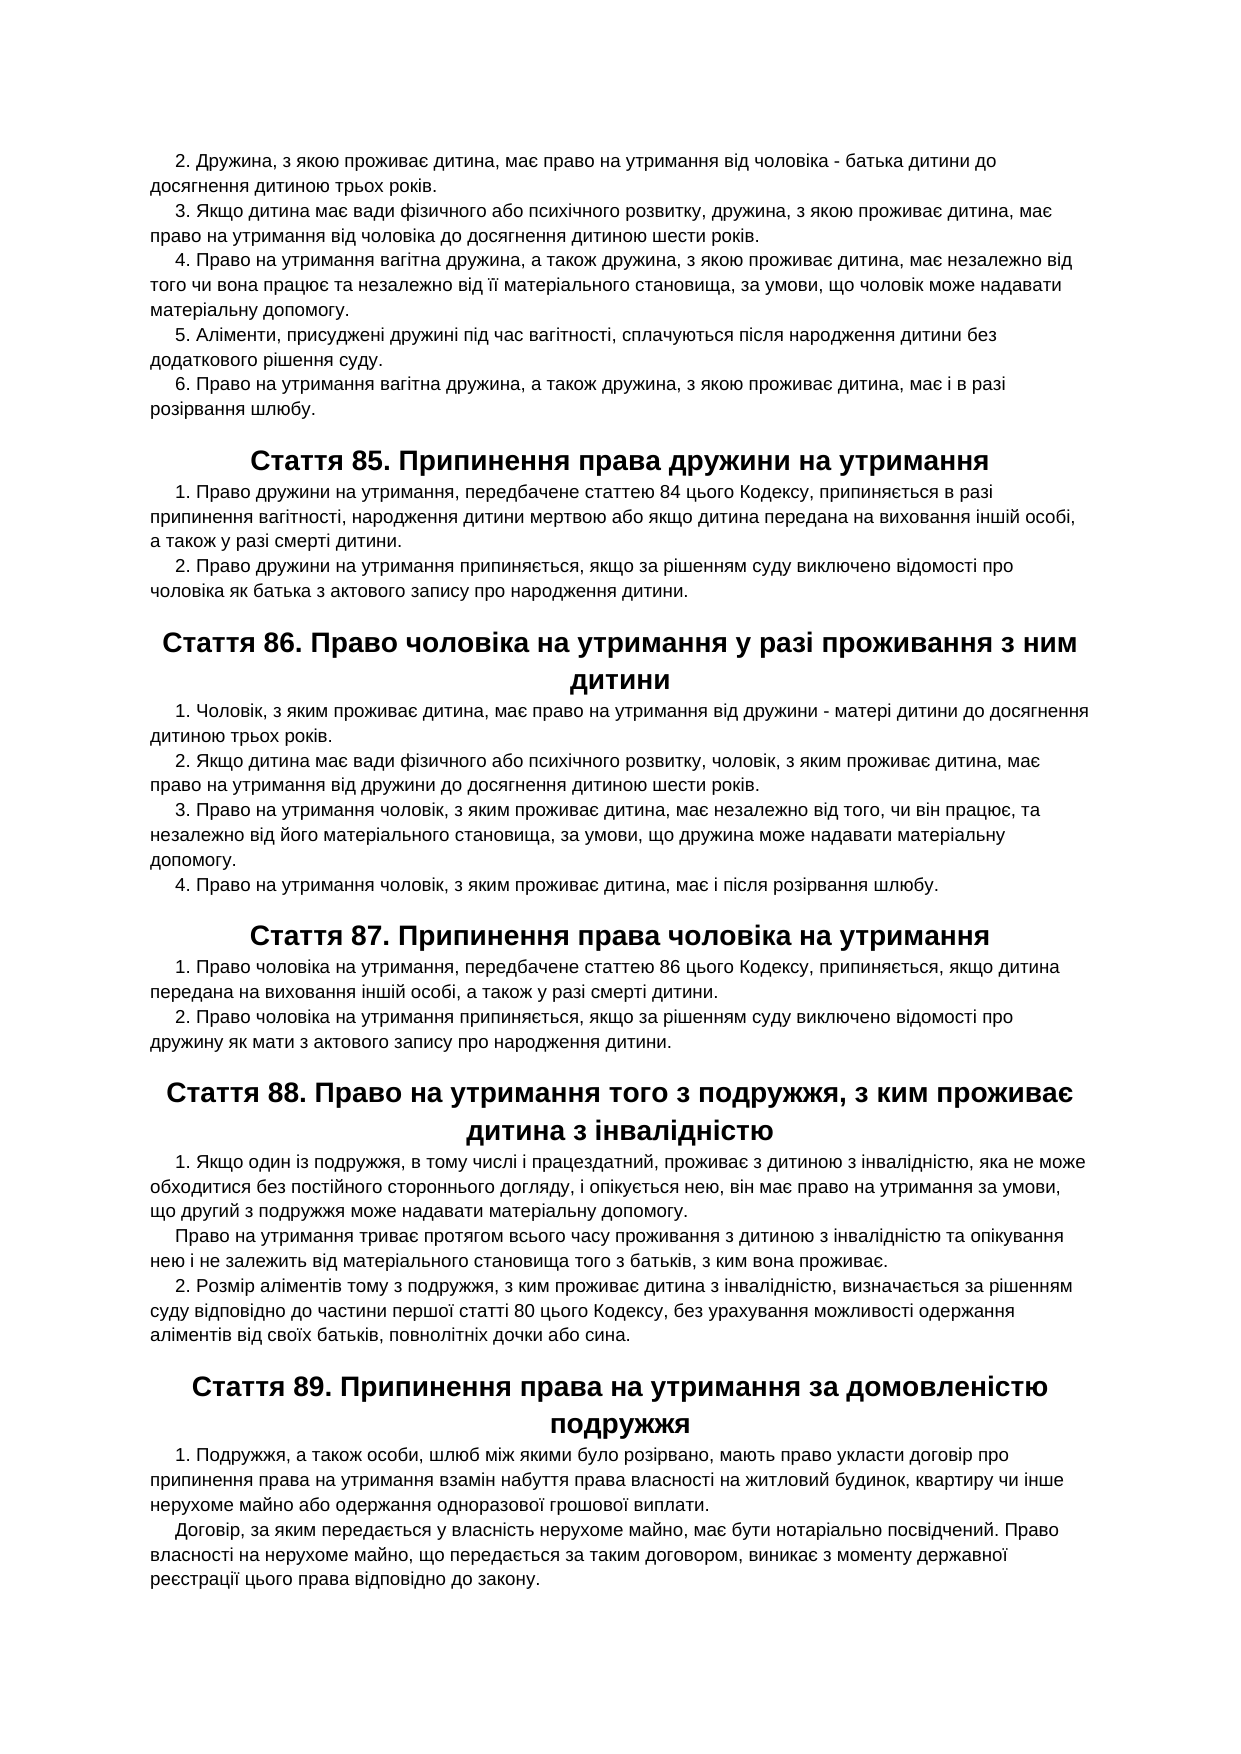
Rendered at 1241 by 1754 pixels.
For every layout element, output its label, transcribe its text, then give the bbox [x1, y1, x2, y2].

text 2. Якщо дитина має вади фізичного або психічного розвитку, чоловік, з яким проживає дитина, має право на утримання від дружини до досягнення дитиною шести років. [150, 749, 1090, 796]
text 2. Дружина, з якою проживає дитина, має право на утримання від чоловіка - батька дитини до досягнення дитиною трьох років. [150, 150, 1090, 196]
text Договір, за яким передається у власність нерухоме майно, має бути нотаріально посвідчений. Право власності на нерухоме майно, що передається за таким договором, виникає з моменту державної реєстрації цього права відповідно до закону. [150, 1518, 1090, 1590]
text 1. Якщо один із подружжя, в тому числі і працездатний, проживає з дитиною з інвалідністю, яка не може обходитися без постійного стороннього догляду, і опікується нею, він має право на утримання за умови, що другий з подружжя може надавати матеріальну допомогу. [150, 1151, 1090, 1222]
subtitle Стаття 86. Право чоловіка на утримання у разі проживання з ним дитини [150, 626, 1090, 695]
subtitle Стаття 89. Припинення права на утримання за домовленістю подружжя [150, 1370, 1090, 1439]
text 4. Право на утримання чоловік, з яким проживає дитина, має і після розірвання шлюбу. [150, 873, 1090, 895]
text 1. Подружжя, а також особи, шлюб між якими було розірвано, мають право укласти договір про припинення права на утримання взамін набуття права власності на житловий будинок, квартиру чи інше нерухоме майно або одержання одноразової грошової виплати. [150, 1444, 1090, 1515]
text 2. Право дружини на утримання припиняється, якщо за рішенням суду виключено відомості про чоловіка як батька з актового запису про народження дитини. [150, 555, 1090, 601]
subtitle Стаття 85. Припинення права дружини на утримання [150, 443, 1090, 476]
text 6. Право на утримання вагітна дружина, а також дружина, з якою проживає дитина, має і в разі розірвання шлюбу. [150, 373, 1090, 419]
subtitle Стаття 87. Припинення права чоловіка на утримання [150, 919, 1090, 951]
text 2. Право чоловіка на утримання припиняється, якщо за рішенням суду виключено відомості про дружину як мати з актового запису про народження дитини. [150, 1006, 1090, 1052]
text 2. Розмір аліментів тому з подружжя, з ким проживає дитина з інвалідністю, визначається за рішенням суду відповідно до частини першої статті 80 цього Кодексу, без урахування можливості одержання аліментів від своїх батьків, повнолітніх дочки або сина. [150, 1274, 1090, 1346]
text 4. Право на утримання вагітна дружина, а також дружина, з якою проживає дитина, має незалежно від того чи вона працює та незалежно від її матеріального становища, за умови, що чоловік може надавати матеріальну допомогу. [150, 249, 1090, 320]
text 5. Аліменти, присуджені дружині під час вагітності, сплачуються після народження дитини без додаткового рішення суду. [150, 323, 1090, 370]
text 3. Право на утримання чоловік, з яким проживає дитина, має незалежно від того, чи він працює, та незалежно від його матеріального становища, за умови, що дружина може надавати матеріальну допомогу. [150, 799, 1090, 870]
text 1. Право дружини на утримання, передбачене статтею 84 цього Кодексу, припиняється в разі припинення вагітності, народження дитини мертвою або якщо дитина передана на виховання іншій особі, а також у разі смерті дитини. [150, 481, 1090, 552]
text 3. Якщо дитина має вади фізичного або психічного розвитку, дружина, з якою проживає дитина, має право на утримання від чоловіка до досягнення дитиною шести років. [150, 199, 1090, 246]
text Право на утримання триває протягом всього часу проживання з дитиною з інвалідністю та опікування нею і не залежить від матеріального становища того з батьків, з ким вона проживає. [150, 1225, 1090, 1271]
text 1. Чоловік, з яким проживає дитина, має право на утримання від дружини - матері дитини до досягнення дитиною трьох років. [150, 700, 1090, 746]
text 1. Право чоловіка на утримання, передбачене статтею 86 цього Кодексу, припиняється, якщо дитина передана на виховання іншій особі, а також у разі смерті дитини. [150, 956, 1090, 1003]
subtitle Стаття 88. Право на утримання того з подружжя, з ким проживає дитина з інвалідністю [150, 1076, 1090, 1146]
